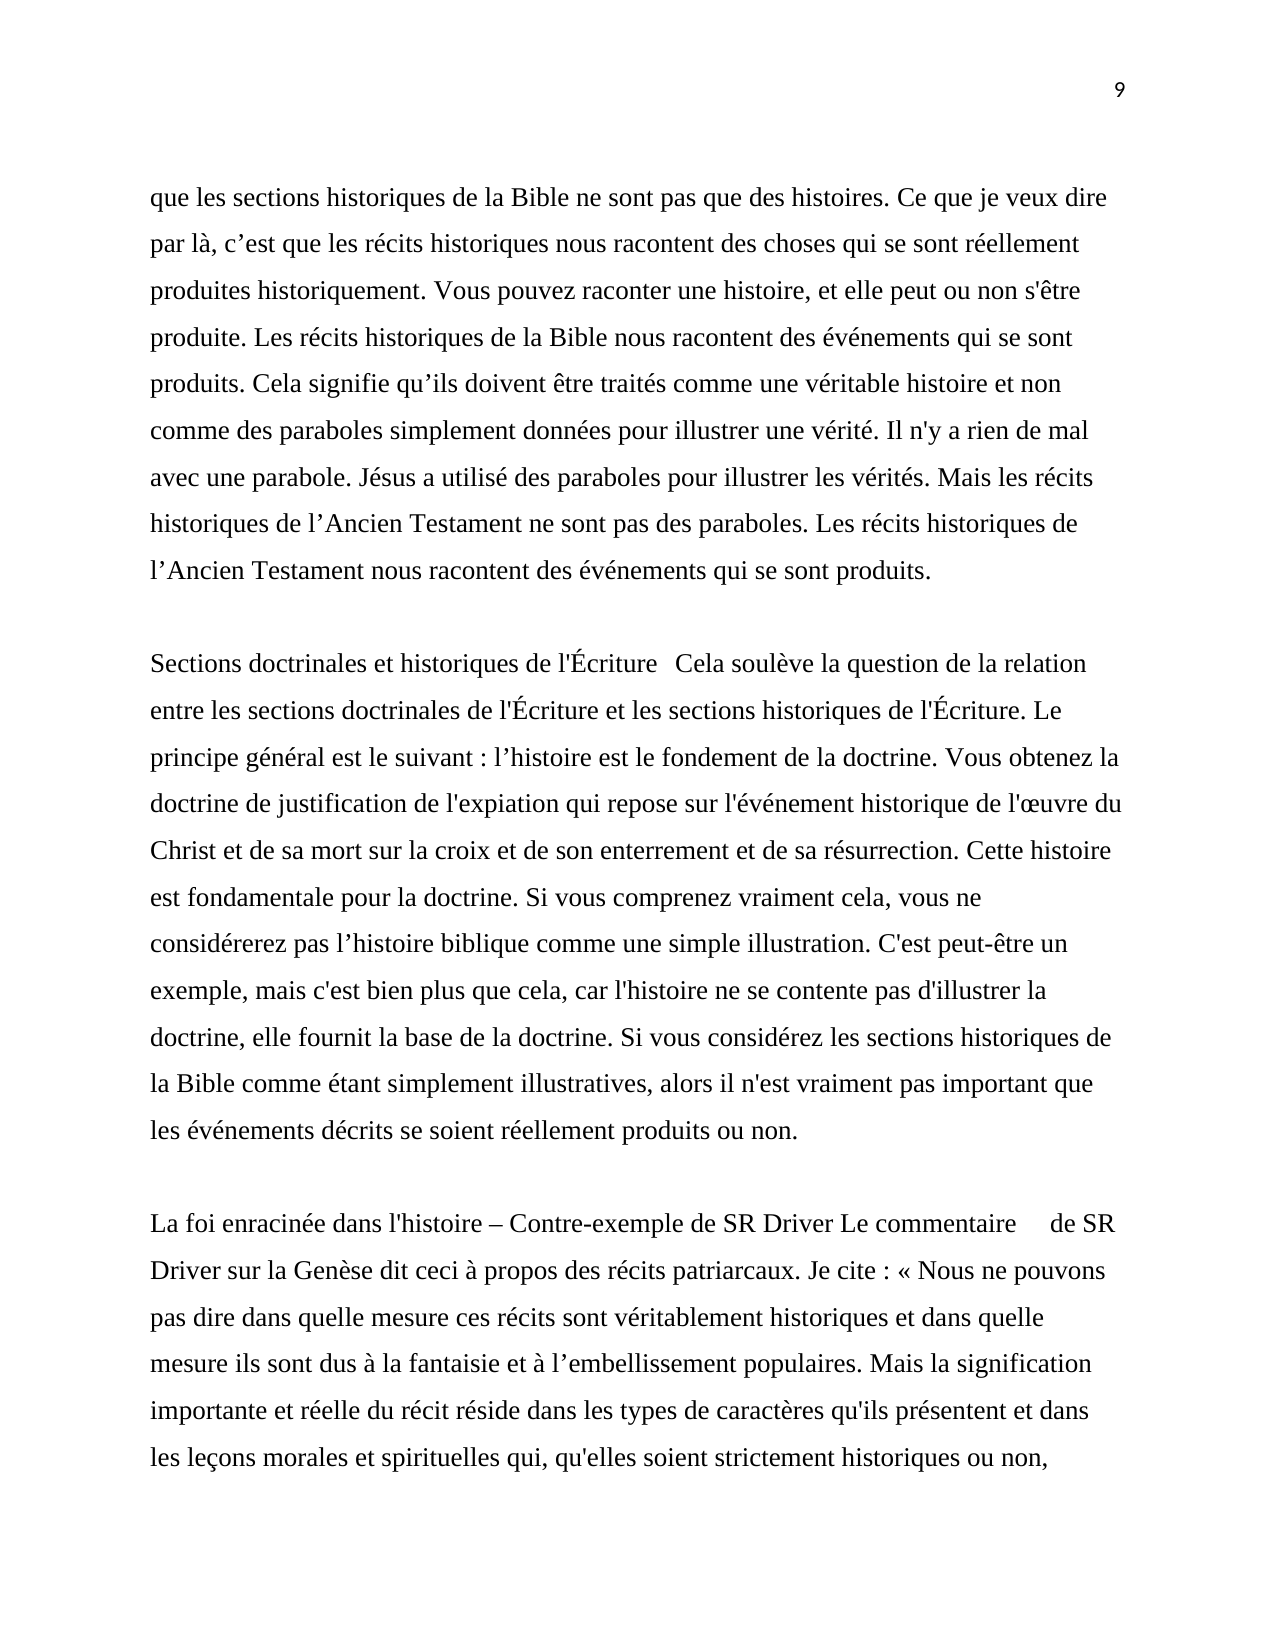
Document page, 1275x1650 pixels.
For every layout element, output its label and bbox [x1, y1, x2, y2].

text [150, 181, 1125, 1472]
